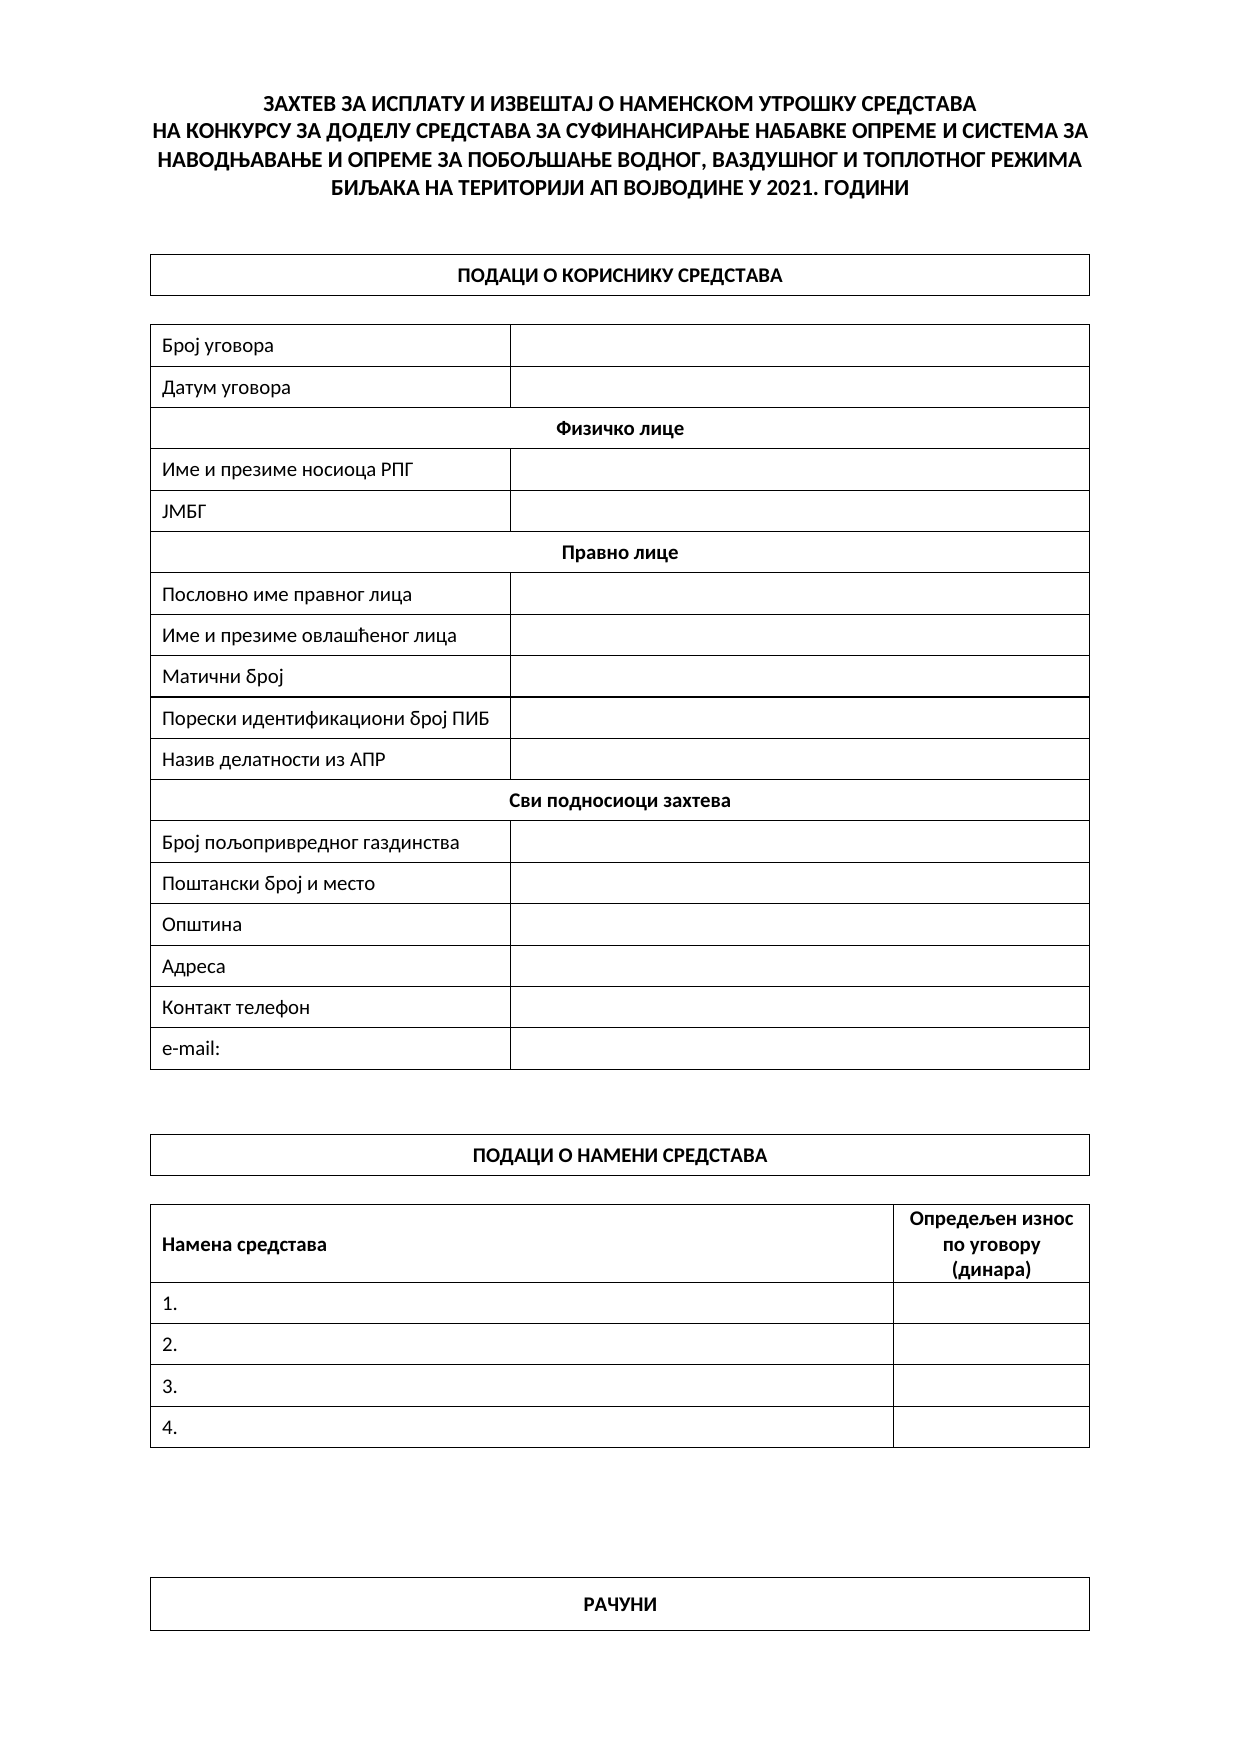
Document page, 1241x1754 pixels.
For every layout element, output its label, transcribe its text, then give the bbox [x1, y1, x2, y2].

table_header Намена средстава [151, 1205, 893, 1282]
table_cell [511, 946, 1089, 986]
table_cell [511, 987, 1089, 1027]
table_header [511, 325, 1089, 366]
table_cell Порески идентификациони број ПИБ [151, 698, 510, 738]
table_cell Име и презиме овлашћеног лица [151, 615, 510, 655]
table_header ПОДАЦИ О НАМЕНИ СРЕДСТАВА [151, 1135, 1089, 1175]
table_cell [511, 904, 1089, 944]
table_cell [511, 1028, 1089, 1068]
table_cell Општина [151, 904, 510, 944]
table_cell [511, 656, 1089, 696]
table_cell Адреса [151, 946, 510, 986]
table_cell [511, 615, 1089, 655]
table_cell Физичко лице [151, 408, 1089, 448]
table_cell [511, 739, 1089, 779]
table_header Опредељен износ по уговору (динара) [894, 1205, 1089, 1282]
table_cell [894, 1365, 1089, 1406]
table_cell 4. [151, 1407, 893, 1447]
table_cell Име и презиме носиоца РПГ [151, 449, 510, 489]
table_header РАЧУНИ [151, 1578, 1089, 1630]
table_cell 1. [151, 1283, 893, 1323]
table_cell Назив делатности из АПР [151, 739, 510, 779]
table_cell Правно лице [151, 532, 1089, 572]
table_cell [511, 863, 1089, 903]
text ЗАХТЕВ ЗА ИСПЛАТУ И ИЗВЕШТАЈ О НАМЕНСКОМ УТРОШКУ СРЕДСТАВА [150, 89, 1090, 117]
table_cell [511, 573, 1089, 614]
table_cell Поштански број и место [151, 863, 510, 903]
table_cell [894, 1407, 1089, 1447]
table_cell 2. [151, 1324, 893, 1364]
table_header ПОДАЦИ О КОРИСНИКУ СРЕДСТАВА [151, 255, 1089, 295]
table_cell Контакт телефон [151, 987, 510, 1027]
table_cell [894, 1283, 1089, 1323]
table_cell e-mail: [151, 1028, 510, 1068]
table_cell Пословно име правног лица [151, 573, 510, 614]
table_cell [511, 367, 1089, 407]
table_cell [511, 449, 1089, 489]
table_cell ЈМБГ [151, 491, 510, 531]
table_header Број уговора [151, 325, 510, 366]
table_cell [511, 698, 1089, 738]
table_cell [511, 821, 1089, 862]
table_cell Број пољопривредног газдинства [151, 821, 510, 862]
table_cell Сви подносиоци захтева [151, 780, 1089, 820]
table_cell Датум уговора [151, 367, 510, 407]
table_cell [894, 1324, 1089, 1364]
table_cell 3. [151, 1365, 893, 1406]
table_cell [511, 491, 1089, 531]
table_cell Матични број [151, 656, 510, 696]
text НА КОНКУРСУ ЗА ДОДЕЛУ СРЕДСТАВА ЗА СУФИНАНСИРАЊЕ НАБАВКЕ ОПРЕМЕ И СИСТЕМА ЗА НАВОДЊАВАЊЕ И ОПРЕМЕ ЗА ПОБОЉШАЊЕ ВОДНОГ, ВАЗДУШНОГ И ТОПЛОТНОГ РЕЖИМА БИЉАКА НА ТЕРИТОРИЈИ АП ВОЈВОДИНЕ У 2021. ГОДИНИ [150, 117, 1090, 201]
